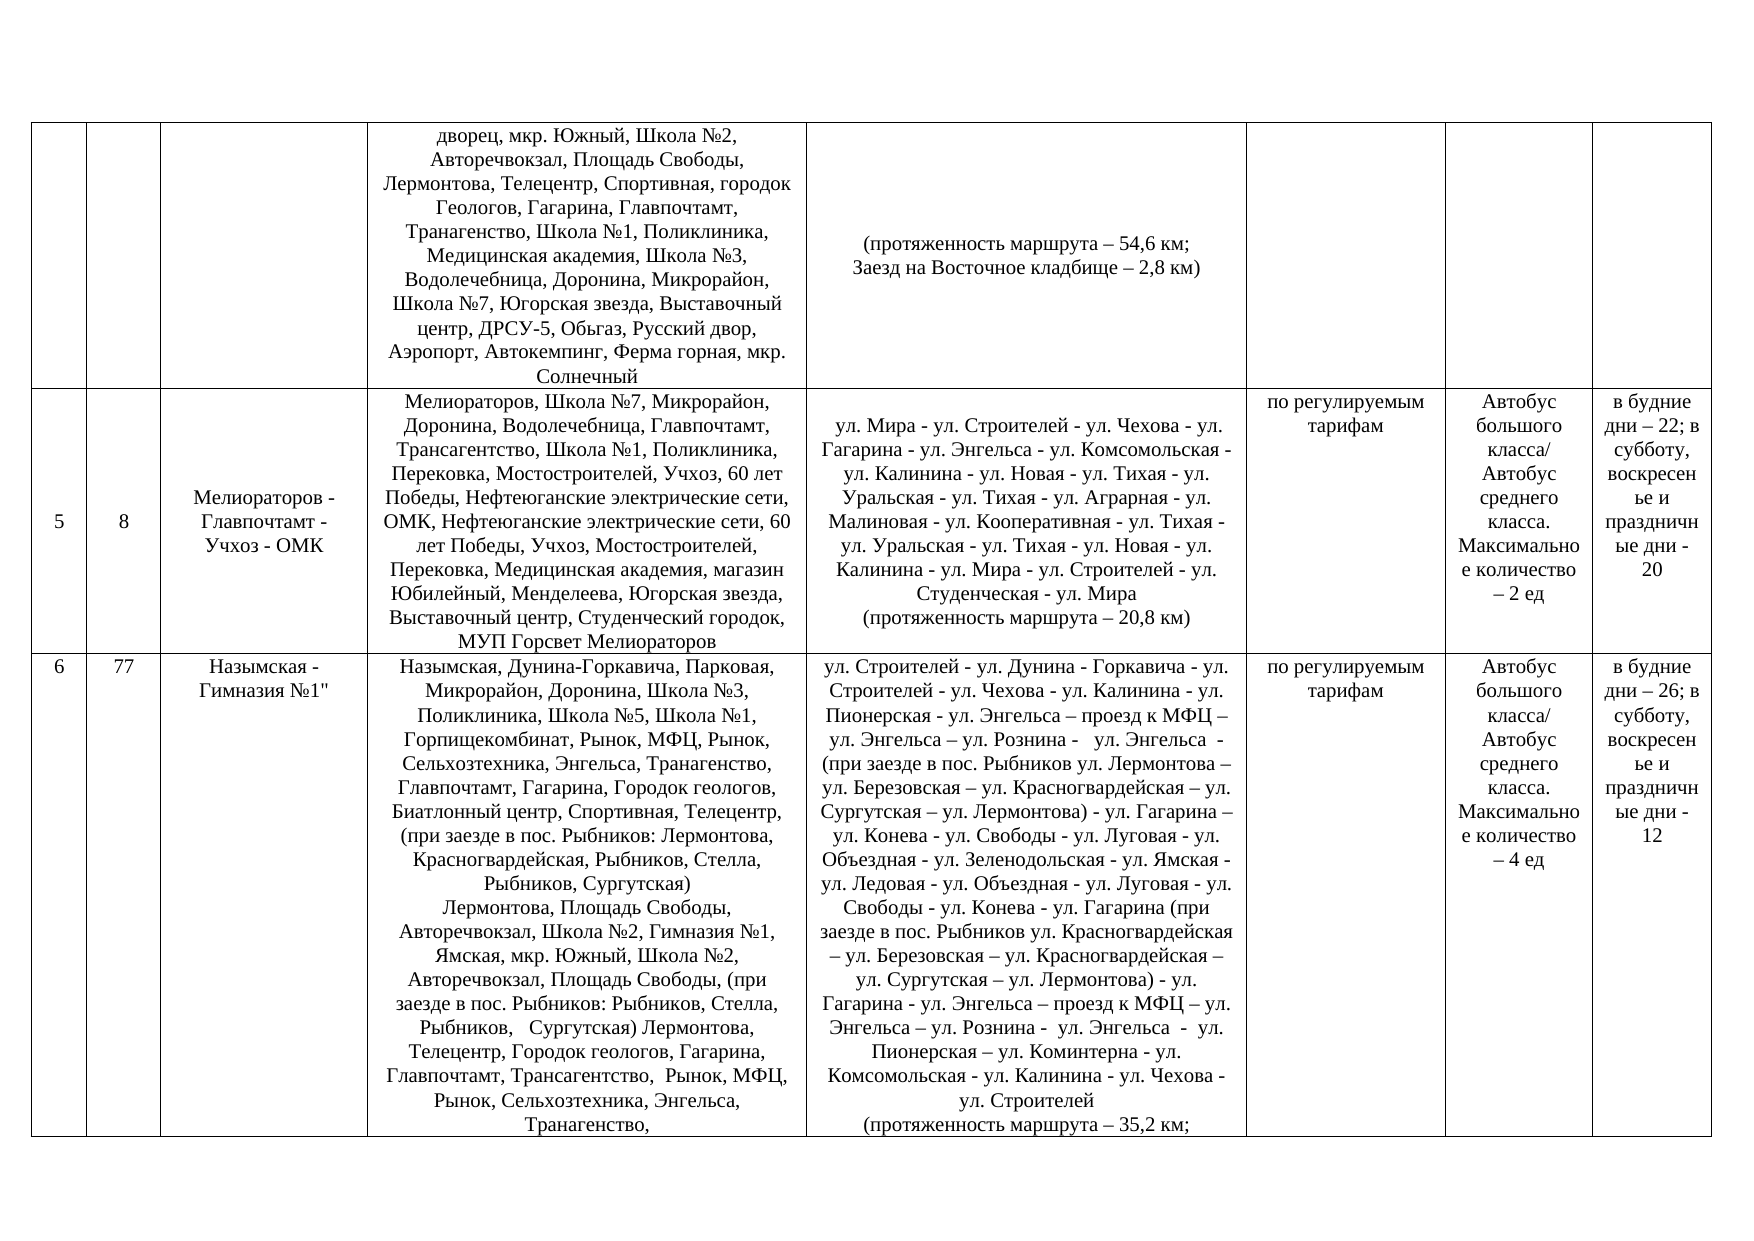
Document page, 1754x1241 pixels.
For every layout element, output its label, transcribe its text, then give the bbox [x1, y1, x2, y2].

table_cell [807, 654, 1246, 1136]
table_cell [1446, 123, 1592, 388]
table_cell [161, 654, 367, 1136]
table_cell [1593, 123, 1711, 388]
table_cell Автобус большого класса/ Автобус среднего класса. Максимальное количество – 2 ед [1446, 389, 1592, 653]
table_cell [1446, 654, 1592, 1136]
table_cell 5 [32, 389, 86, 653]
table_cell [161, 123, 367, 388]
table_cell Мелиораторов, Школа №7, Микрорайон, Доронина, Водолечебница, Главпочтамт, Трансагентство, Школа №1, Поликлиника, Перековка, Мостостроителей, Учхоз, 60 лет Победы, Нефтеюганские электрические сети, ОМК, Нефтеюганские электрические сети, 60 лет Победы, Учхоз, Мостостроителей, Перековка, Медицинская академия, магазин Юбилейный, Менделеева, Югорская звезда, Выставочный центр, Студенческий городок, МУП Горсвет Мелиораторов [368, 389, 806, 653]
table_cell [1247, 123, 1445, 388]
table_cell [1247, 654, 1445, 1136]
table_cell 5 [87, 123, 160, 388]
table_cell 8 [87, 389, 160, 653]
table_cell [368, 654, 806, 1136]
table_cell 6 [32, 654, 86, 1136]
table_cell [368, 123, 806, 388]
table_cell ул. Мира - ул. Строителей - ул. Чехова - ул. Гагарина - ул. Энгельса - ул. Комсомольская - ул. Калинина - ул. Новая - ул. Тихая - ул. Уральская - ул. Тихая - ул. Аграрная - ул. Малиновая - ул. Кооперативная - ул. Тихая - ул. Уральская - ул. Тихая - ул. Новая - ул. Калинина - ул. Мира - ул. Строителей - ул. Студенческая - ул. Мира (протяженность маршрута – 20,8 км) [807, 389, 1246, 653]
table_cell 77 [87, 654, 160, 1136]
table_cell в будние дни – 22; в субботу, воскресенье и праздничные дни - 20 [1593, 389, 1711, 653]
table_cell по регулируемым тарифам [1247, 389, 1445, 653]
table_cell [1593, 654, 1711, 1136]
table_cell Мелиораторов - Главпочтамт - Учхоз - ОМК [161, 389, 367, 653]
table_cell 4 [32, 123, 86, 388]
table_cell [807, 123, 1246, 388]
